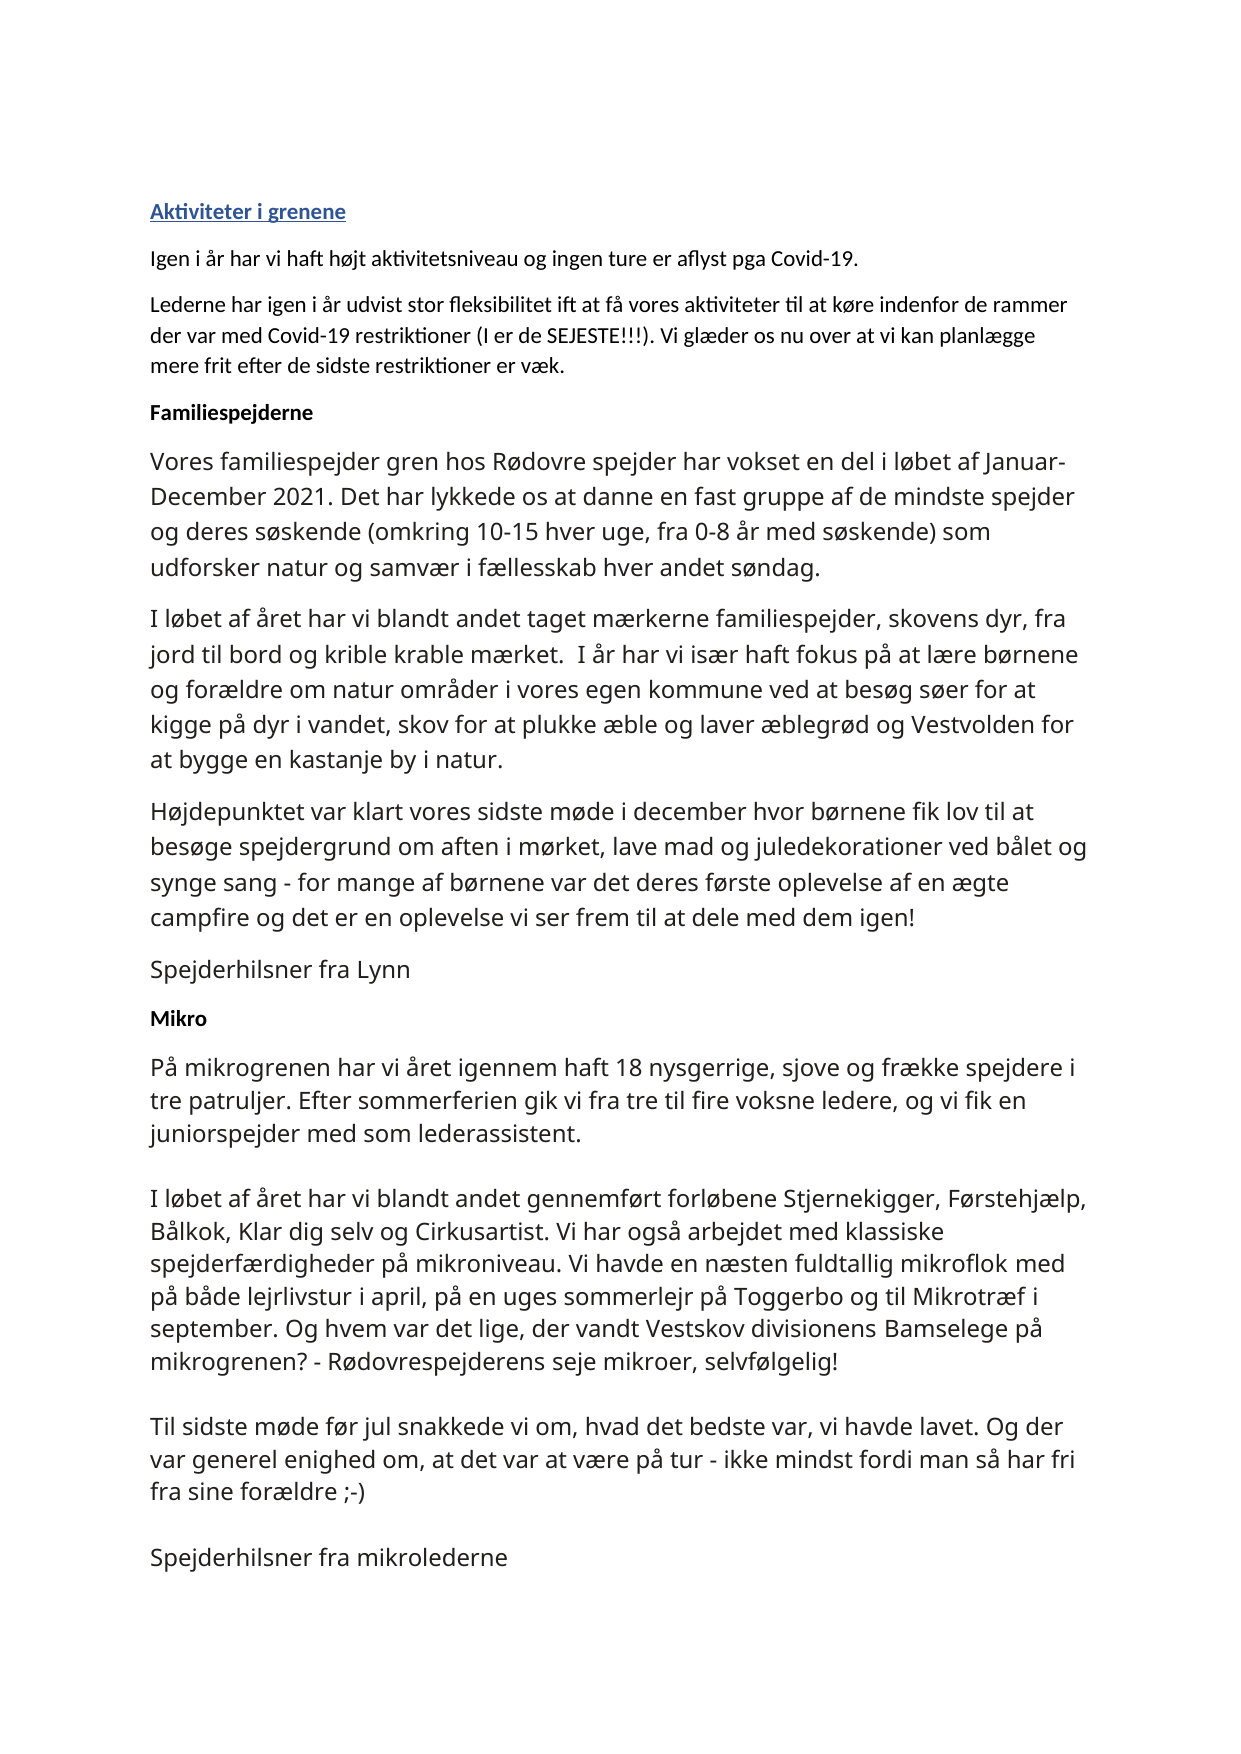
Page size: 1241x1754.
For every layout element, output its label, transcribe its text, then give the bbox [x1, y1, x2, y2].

text Højdepunktet var klart vores sidste møde i december hvor børnene fik lov til at besøge spejdergrund om aften i mørket, lave mad og juledekorationer ved bålet og synge sang - for mange af børnene var det deres første oplevelse af en ægte campfire og det er en oplevelse vi ser frem til at dele med dem igen! [150, 795, 1090, 933]
text På mikrogrenen har vi året igennem haft 18 nysgerrige, sjove og frække spejdere i tre patruljer. Efter sommerferien gik vi fra tre til fire voksne ledere, og vi fik en juniorspejder med som lederassistent. [150, 1051, 1090, 1149]
text I løbet af året har vi blandt andet taget mærkerne familiespejder, skovens dyr, fra jord til bord og krible krable mærket. I år har vi især haft fokus på at lære børnene og forældre om natur områder i vores egen kommune ved at besøg søer for at kigge på dyr i vandet, skov for at plukke æble og laver æblegrød og Vestvolden for at bygge en kastanje by i natur. [150, 602, 1090, 776]
text Igen i år har vi haft højt aktivitetsniveau og ingen ture er aflyst pga Covid-19. [150, 244, 1090, 272]
text Mikro [150, 1004, 1090, 1032]
text Spejderhilsner fra Lynn [150, 952, 1090, 985]
text I løbet af året har vi blandt andet gennemført forløbene Stjernekigger, Førstehjælp, Bålkok, Klar dig selv og Cirkusartist. Vi har også arbejdet med klassiske spejderfærdigheder på mikroniveau. Vi havde en næsten fuldtallig mikroflok med på både lejrlivstur i april, på en uges sommerlejr på Toggerbo og til Mikrotræf i september. Og hvem var det lige, der vandt Vestskov divisionens Bamselege på mikrogrenen? - Rødovrespejderens seje mikroer, selvfølgelig! [150, 1182, 1090, 1377]
text Familiespejderne [150, 398, 1090, 426]
text Vores familiespejder gren hos Rødovre spejder har vokset en del i løbet af Januar-December 2021. Det har lykkede os at danne en fast gruppe af de mindste spejder og deres søskende (omkring 10-15 hver uge, fra 0-8 år med søskende) som udforsker natur og samvær i fællesskab hver andet søndag. [150, 445, 1090, 583]
text Lederne har igen i år udvist stor fleksibilitet ift at få vores aktiviteter til at køre indenfor de rammer der var med Covid-19 restriktioner (I er de SEJESTE!!!). Vi glæder os nu over at vi kan planlægge mere frit efter de sidste restriktioner er væk. [150, 291, 1090, 379]
text Til sidste møde før jul snakkede vi om, hvad det bedste var, vi havde lavet. Og der var generel enighed om, at det var at være på tur - ikke mindst fordi man så har fri fra sine forældre ;-) [150, 1410, 1090, 1508]
text Aktiviteter i grenene [150, 197, 1090, 225]
text Spejderhilsner fra mikrolederne [150, 1540, 1090, 1573]
